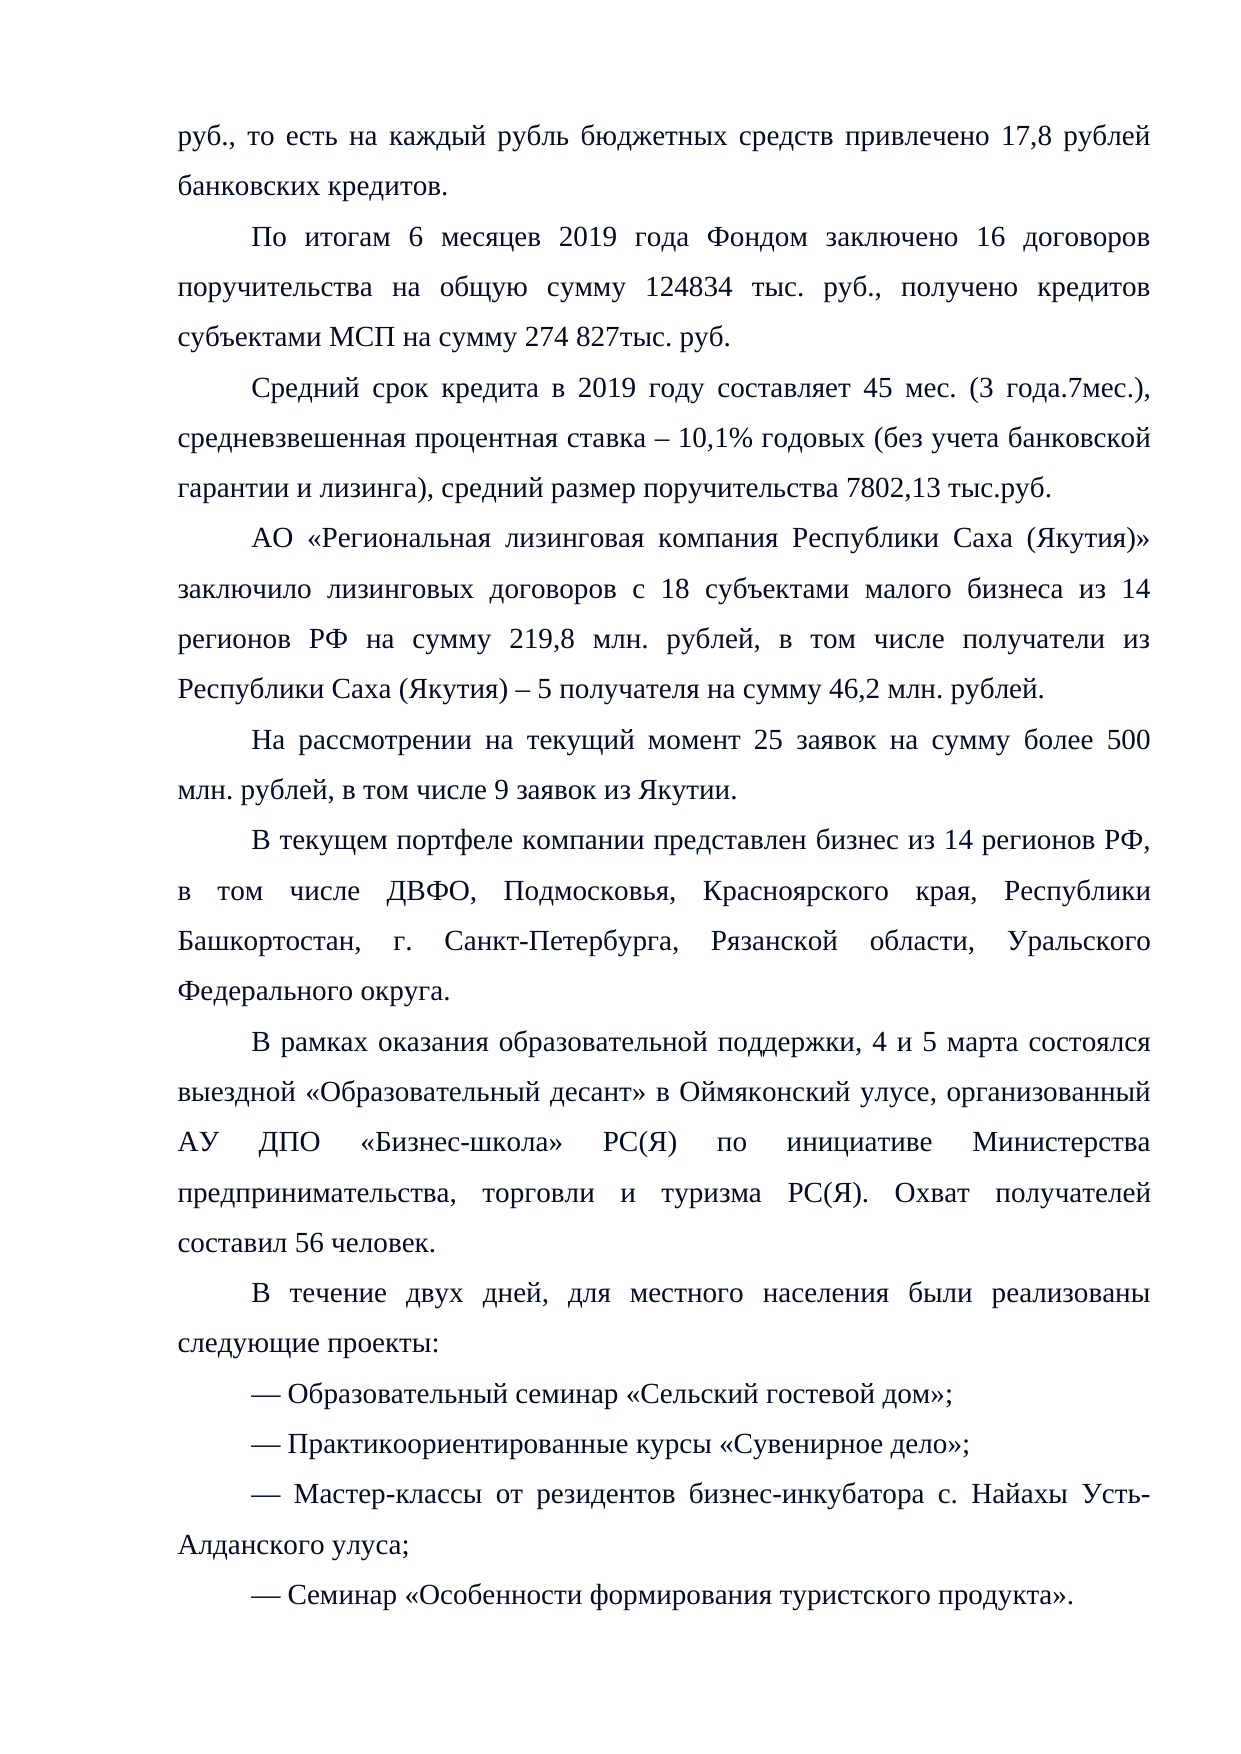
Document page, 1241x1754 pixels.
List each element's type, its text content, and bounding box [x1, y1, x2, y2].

text Средний срок кредита в 2019 году составляет 45 мес. (3 года.7мес.), средневзвешенная процентная ставка – 10,1% годовых (без учета банковской гарантии и лизинга), средний размер поручительства 7802,13 тыс.руб. [177, 370, 1152, 504]
text По итогам 6 месяцев 2019 года Фондом заключено 16 договоров поручительства на общую сумму 124834 тыс. руб., получено кредитов субъектами МСП на сумму 274 827тыс. руб. [177, 219, 1152, 353]
text АО «Региональная лизинговая компания Республики Саха (Якутия)» заключило лизинговых договоров с 18 субъектами малого бизнеса из 14 регионов РФ на сумму 219,8 млн. рублей, в том числе получатели из Республики Саха (Якутия) – 5 получателя на сумму 46,2 млн. рублей. [177, 521, 1152, 705]
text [177, 118, 1152, 202]
text В течение двух дней, для местного населения были реализованы следующие проекты: [177, 1275, 1152, 1359]
text — Образовательный семинар «Сельский гостевой дом»; [177, 1376, 1152, 1409]
text На рассмотрении на текущий момент 25 заявок на сумму более 500 млн. рублей, в том числе 9 заявок из Якутии. [177, 722, 1152, 806]
text — Практикоориентированные курсы «Сувенирное дело»; [177, 1426, 1152, 1460]
text — Мастер-классы от резидентов бизнес-инкубатора с. Найахы Усть-Алданского улуса; [177, 1477, 1152, 1560]
text В текущем портфеле компании представлен бизнес из 14 регионов РФ, в том числе ДВФО, Подмосковья, Красноярского края, Республики Башкортостан, г. Санкт-Петербурга, Рязанской области, Уральского Федерального округа. [177, 822, 1152, 1007]
text — Семинар «Особенности формирования туристского продукта». [177, 1577, 1152, 1611]
text В рамках оказания образовательной поддержки, 4 и 5 марта состоялся выездной «Образовательный десант» в Оймяконский улусе, организованный АУ ДПО «Бизнес-школа» РС(Я) по инициативе Министерства предпринимательства, торговли и туризма РС(Я). Охват получателей составил 56 человек. [177, 1024, 1152, 1258]
